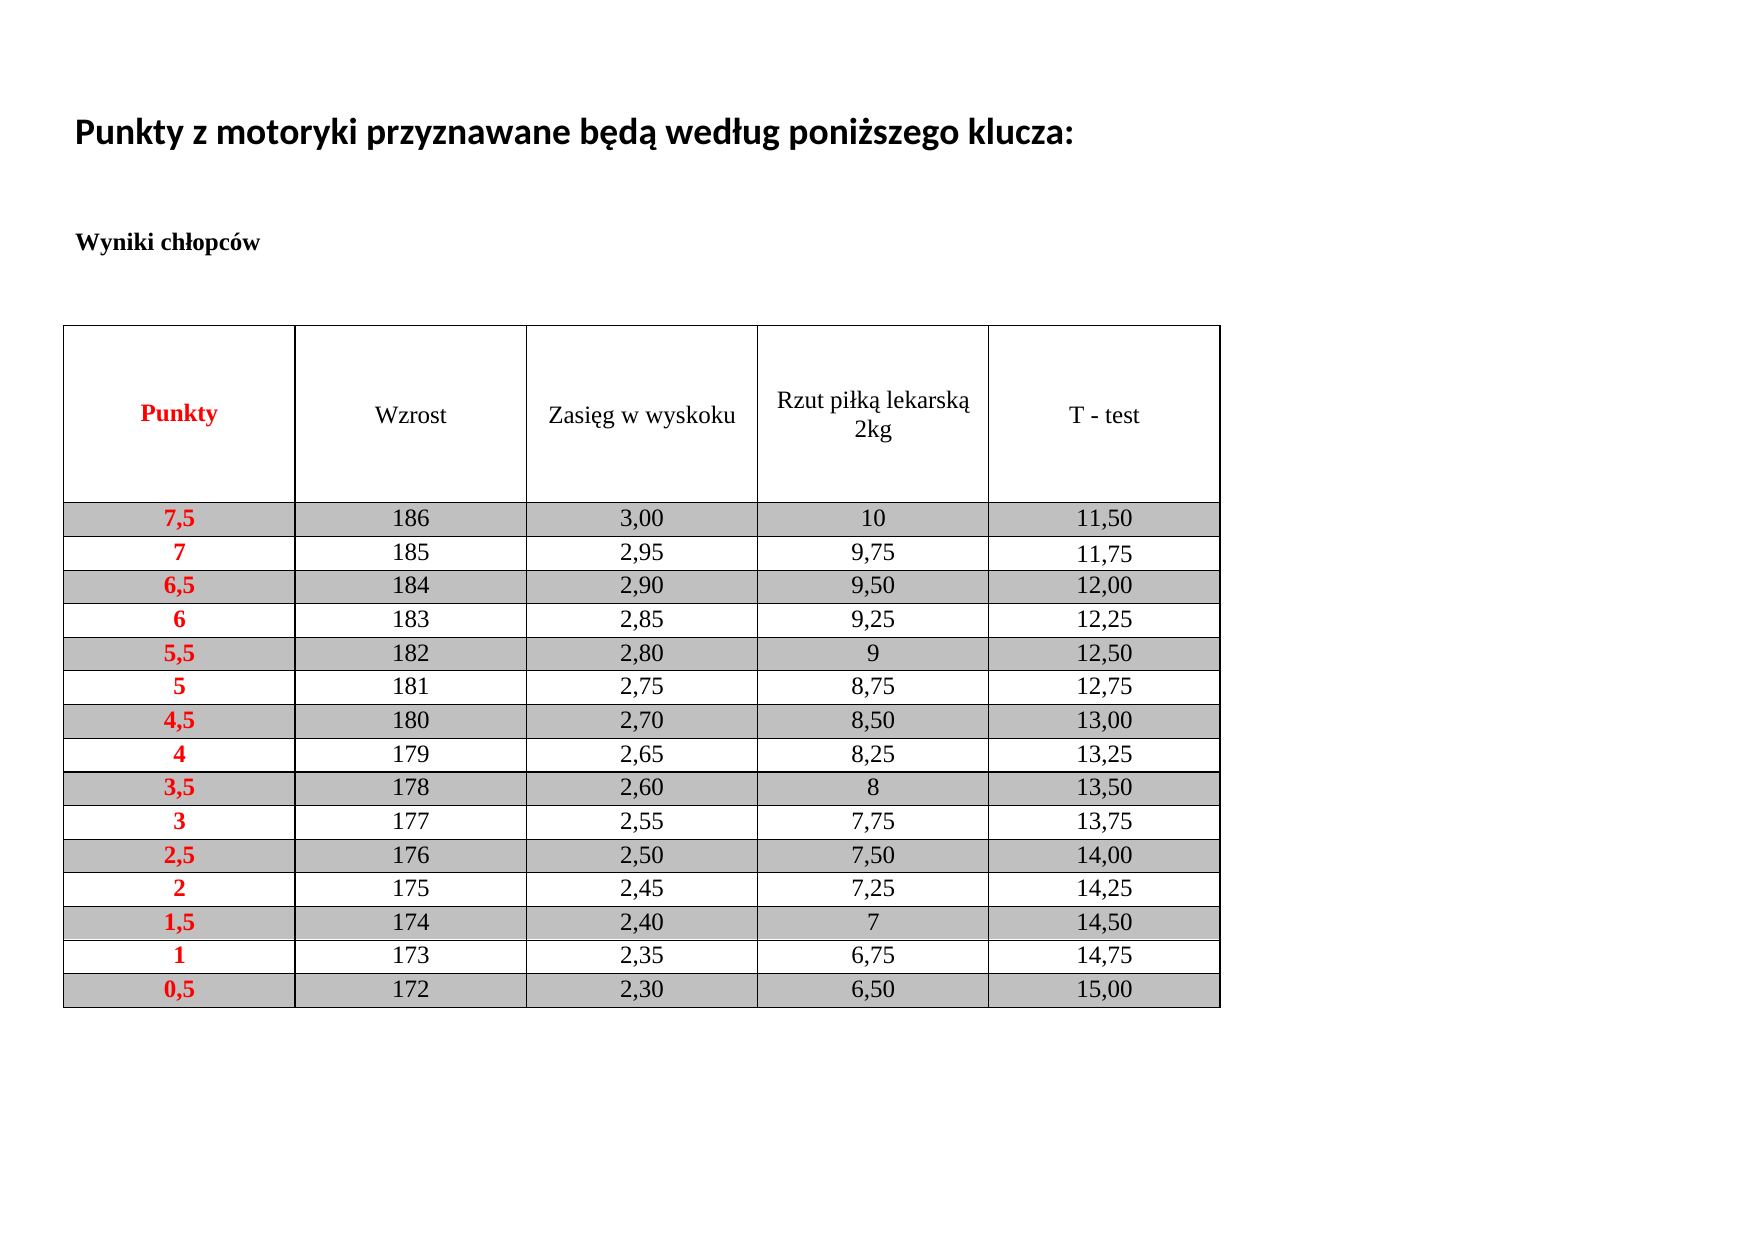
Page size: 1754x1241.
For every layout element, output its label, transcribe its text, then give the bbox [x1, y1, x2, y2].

table_cell 2,30 [527, 974, 757, 1007]
table_cell 2,60 [527, 773, 757, 805]
table_cell 6,75 [758, 941, 988, 973]
table_cell 7,25 [758, 873, 988, 906]
table_cell 3,5 [64, 773, 294, 805]
table_cell 7,75 [758, 806, 988, 839]
table_cell 8,25 [758, 739, 988, 771]
table_cell 13,00 [989, 705, 1219, 738]
table_cell 174 [296, 907, 526, 939]
table_cell 13,25 [989, 739, 1219, 771]
table_cell 12,25 [989, 604, 1219, 637]
table_cell 179 [296, 739, 526, 771]
table_cell 2,55 [527, 806, 757, 839]
table_cell 185 [296, 537, 526, 569]
table_cell 9,75 [758, 537, 988, 569]
table_cell 3 [64, 806, 294, 839]
table_header Punkty [64, 326, 294, 502]
table_cell 11,50 [989, 503, 1219, 536]
table_cell 186 [296, 503, 526, 536]
table_cell 2,65 [527, 739, 757, 771]
table_cell 1,5 [64, 907, 294, 939]
table_cell 2,75 [527, 671, 757, 704]
table_cell 2,95 [527, 537, 757, 569]
table_cell 8,75 [758, 671, 988, 704]
table_cell 8,50 [758, 705, 988, 738]
table_cell 2,50 [527, 840, 757, 872]
table_cell 9 [758, 638, 988, 670]
table_header Rzut piłką lekarską 2kg [758, 326, 988, 502]
table_cell 2,35 [527, 941, 757, 973]
table_cell 176 [296, 840, 526, 872]
table_cell 6,50 [758, 974, 988, 1007]
table_cell 2 [64, 873, 294, 906]
table_cell 12,75 [989, 671, 1219, 704]
table_cell 13,50 [989, 773, 1219, 805]
table_cell 172 [296, 974, 526, 1007]
table_cell 1 [64, 941, 294, 973]
table_cell 12,00 [989, 571, 1219, 603]
table_cell 7,50 [758, 840, 988, 872]
table_cell 9,25 [758, 604, 988, 637]
table_cell 11,75 [989, 537, 1219, 569]
table_cell 182 [296, 638, 526, 670]
table_cell 5 [64, 671, 294, 704]
table_cell 14,75 [989, 941, 1219, 973]
table_cell 14,25 [989, 873, 1219, 906]
table_cell 7 [758, 907, 988, 939]
table_cell 12,50 [989, 638, 1219, 670]
table_cell 15,00 [989, 974, 1219, 1007]
table_cell 13,75 [989, 806, 1219, 839]
table_cell 6 [64, 604, 294, 637]
table_cell 2,70 [527, 705, 757, 738]
table_cell 173 [296, 941, 526, 973]
table_cell 2,85 [527, 604, 757, 637]
table_cell 9,50 [758, 571, 988, 603]
table_header Wzrost [296, 326, 526, 502]
table_cell 4,5 [64, 705, 294, 738]
table_header T - test [989, 326, 1219, 502]
table_cell 8 [758, 773, 988, 805]
table_cell 4 [64, 739, 294, 771]
table_cell 177 [296, 806, 526, 839]
table_cell 2,40 [527, 907, 757, 939]
table_cell 7,5 [64, 503, 294, 536]
text Punkty z motoryki przyznawane będą według poniższego klucza: [75, 108, 1679, 154]
table_cell 175 [296, 873, 526, 906]
table_cell 2,90 [527, 571, 757, 603]
table_cell 14,00 [989, 840, 1219, 872]
table_cell 0,5 [64, 974, 294, 1007]
table_cell 10 [758, 503, 988, 536]
table_cell 2,45 [527, 873, 757, 906]
table_cell 3,00 [527, 503, 757, 536]
table_cell 7 [64, 537, 294, 569]
table_cell 6,5 [64, 571, 294, 603]
table_cell 2,80 [527, 638, 757, 670]
table_cell 184 [296, 571, 526, 603]
table_cell 183 [296, 604, 526, 637]
table_cell 5,5 [64, 638, 294, 670]
table_cell 14,50 [989, 907, 1219, 939]
table_cell 178 [296, 773, 526, 805]
table_cell 180 [296, 705, 526, 738]
table_cell 181 [296, 671, 526, 704]
table_cell 2,5 [64, 840, 294, 872]
table_header Zasięg w wyskoku [527, 326, 757, 502]
text Wyniki chłopców [75, 227, 1679, 256]
